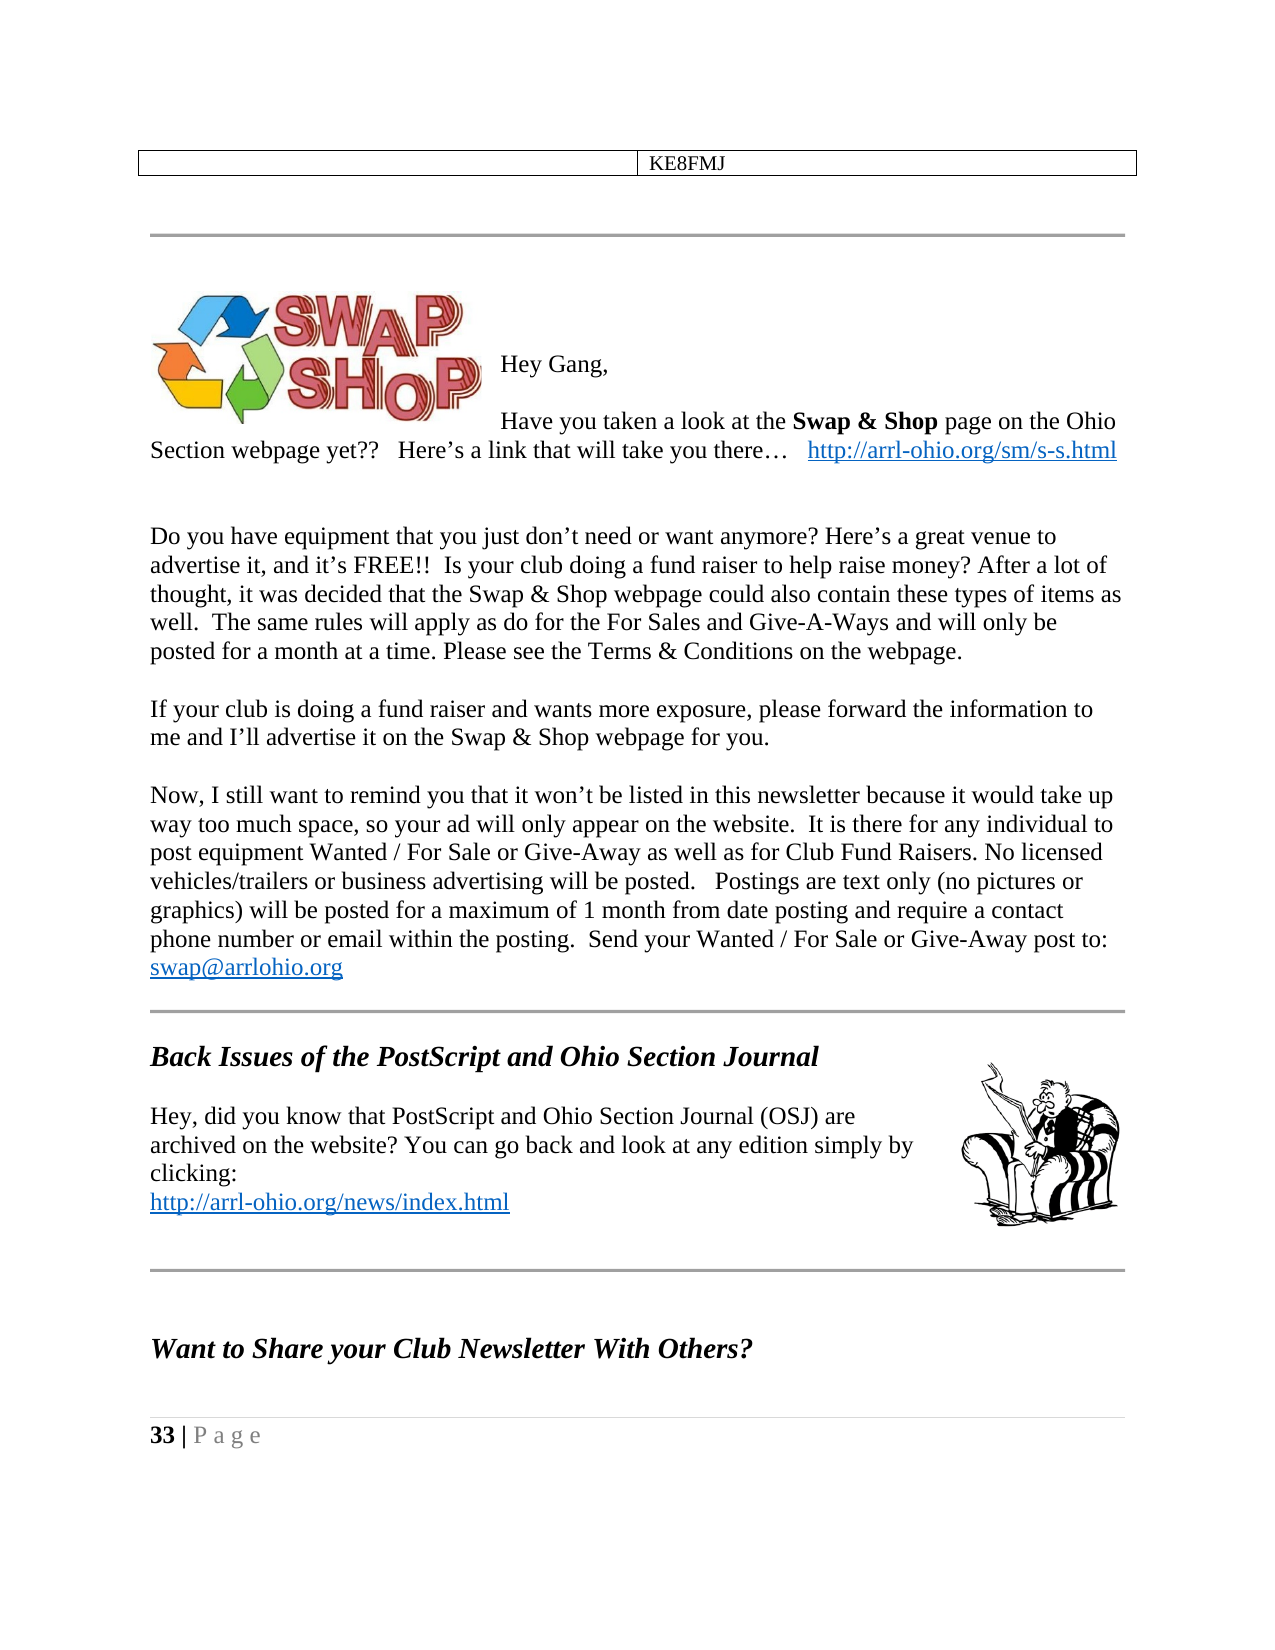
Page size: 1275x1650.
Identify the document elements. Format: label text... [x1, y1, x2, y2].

text Back Issues of the PostScript and Ohio Section Journal [150, 1039, 1125, 1072]
text Want to Share your Club Newsletter With Others? [150, 1331, 1125, 1364]
text Hey, did you know that PostScript and Ohio Section Journal (OSJ) are archived on the website? You can go back and look at any edition simply by clicking: [150, 1101, 959, 1187]
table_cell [638, 151, 1136, 175]
text http://arrl-ohio.org/news/index.html [150, 1187, 959, 1216]
text If your club is doing a fund raiser and wants more exposure, please forward the information to me and I’ll advertise it on the Swap & Shop webpage for you. [150, 694, 1125, 751]
text Do you have equipment that you just don’t need or want anymore? Here’s a great venue to advertise it, and it’s FREE!! Is your club doing a fund raiser to help raise money? After a lot of thought, it was decided that the Swap & Shop webpage could also contain these types of items as well. The same rules will apply as do for the For Sales and Give-A-Ways and will only be posted for a month at a time. Please see the Terms & Conditions on the webpage. [150, 521, 1125, 665]
picture [150, 291, 481, 423]
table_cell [139, 151, 637, 175]
picture [959, 1056, 1125, 1228]
text Hey Gang, [481, 349, 1125, 377]
text Now, I still want to remind you that it won’t be listed in this newsletter because it would take up way too much space, so your ad will only appear on the website. It is there for any individual to post equipment Wanted / For Sale or Give-Away as well as for Club Fund Raisers. No licensed vehicles/trailers or business advertising will be posted. Postings are text only (no pictures or graphics) will be posted for a maximum of 1 month from date posting and require a contact phone number or email within the posting. Send your Wanted / For Sale or Give-Away post to: swap@arrlohio.org [150, 780, 1125, 981]
text Have you taken a look at the Swap & Shop page on the Ohio Section webpage yet?? Here’s a link that will take you there… http://arrl-ohio.org/sm/s-s.html [150, 406, 1125, 464]
